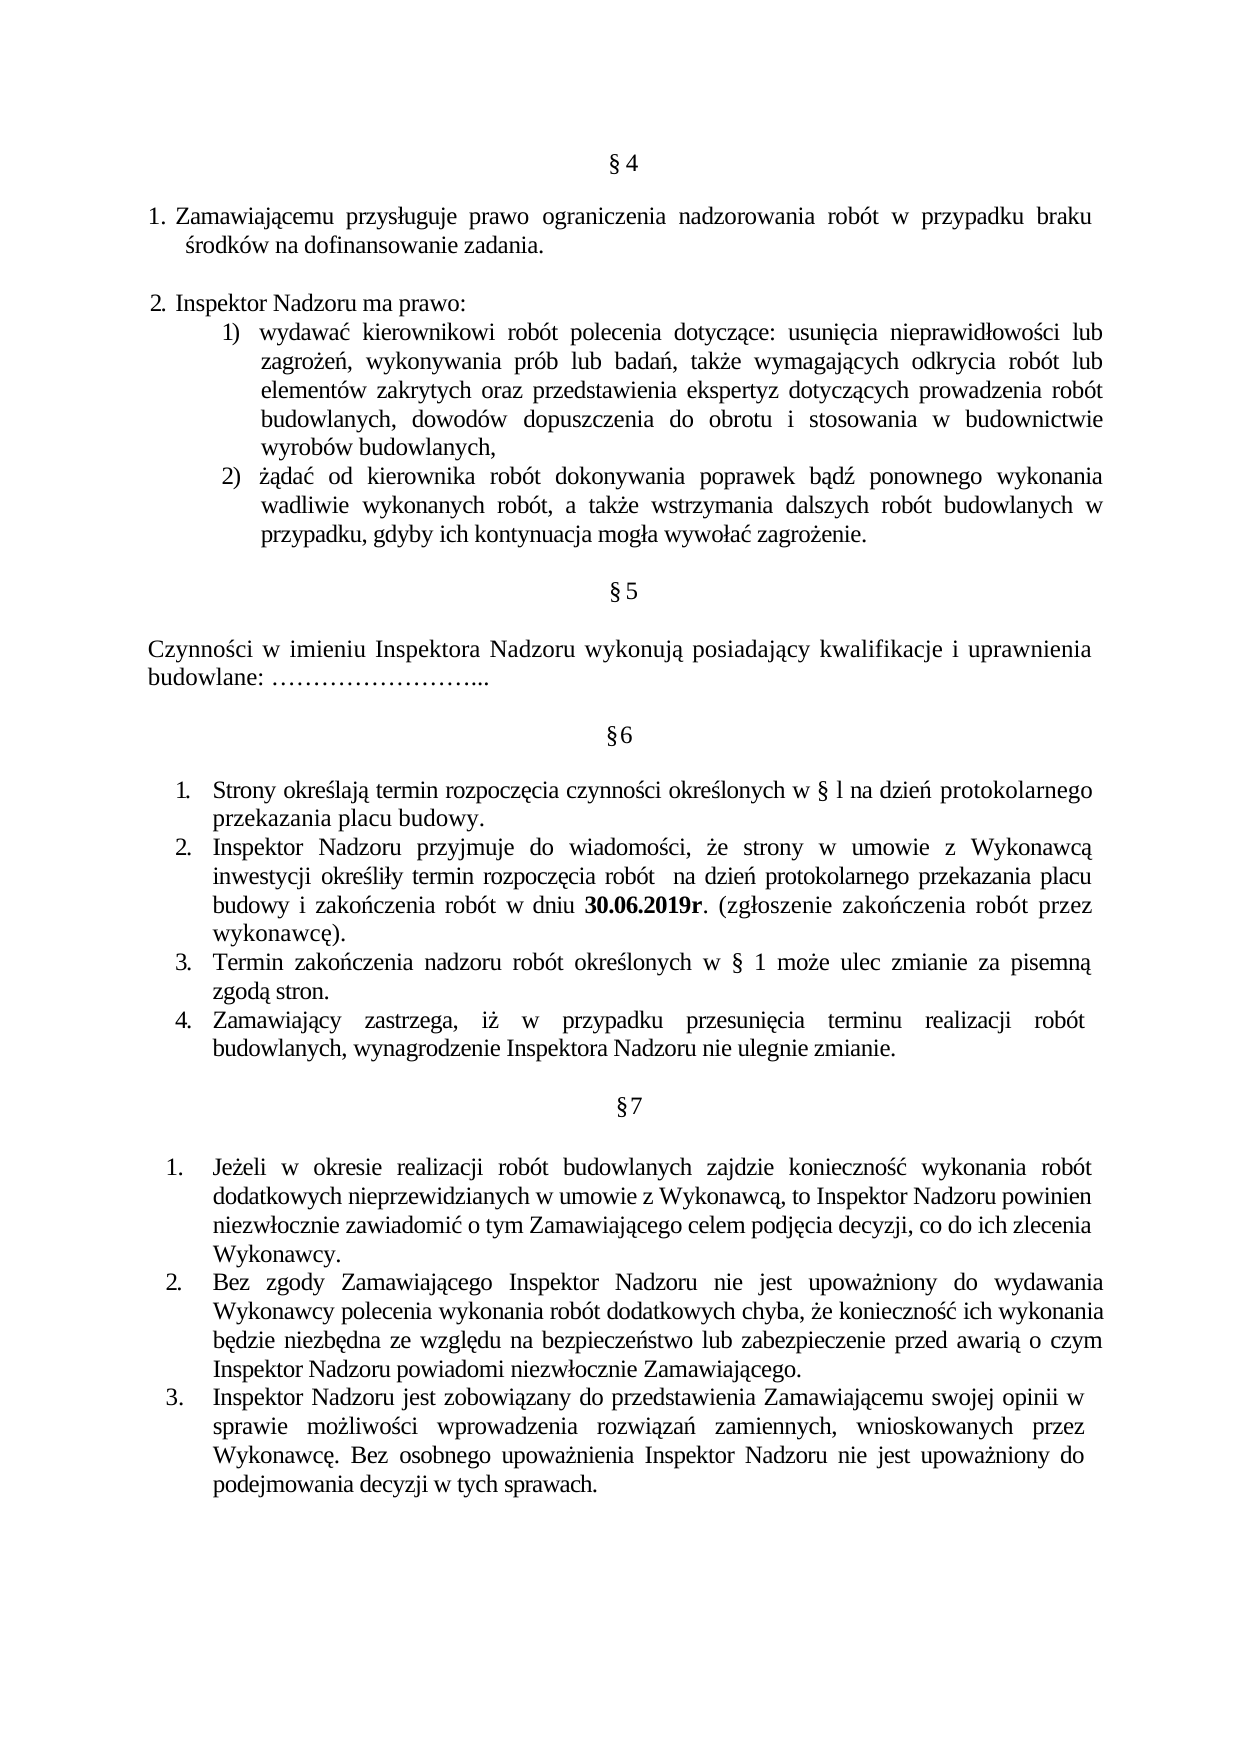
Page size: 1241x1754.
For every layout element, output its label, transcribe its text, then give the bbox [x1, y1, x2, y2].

text Czynności w imieniu Inspektora Nadzoru wykonują posiadający kwalifikacje i uprawnienia budowlane: ……………………... [148, 634, 1093, 691]
list Jeżeli w okresie realizacji robót budowlanych zajdzie konieczność wykonania robót dodatkowych nieprzewidzianych w umowie z Wykonawcą, to Inspektor Nadzoru powinien niezwłocznie zawiadomić o tym Zamawiającego celem podjęcia decyzji, co do ich zlecenia Wykonawcy. [165, 1152, 1093, 1267]
text 2. Inspektor Nadzoru ma prawo: [149, 288, 1093, 317]
text § 5 [155, 576, 1093, 605]
list Bez zgody Zamawiającego Inspektor Nadzoru nie jest upoważniony do wydawania Wykonawcy polecenia wykonania robót dodatkowych chyba, że konieczność ich wykonania będzie niezbędna ze względu na bezpieczeństwo lub zabezpieczenie przed awarią o czym Inspektor Nadzoru powiadomi niezwłocznie Zamawiającego. [165, 1267, 1104, 1382]
list Inspektor Nadzoru jest zobowiązany do przedstawienia Zamawiającemu swojej opinii w sprawie możliwości wprowadzenia rozwiązań zamiennych, wnioskowanych przez Wykonawcę. Bez osobnego upoważnienia Inspektor Nadzoru nie jest upoważniony do podejmowania decyzji w tych sprawach. [165, 1382, 1085, 1497]
list Zamawiający zastrzega, iż w przypadku przesunięcia terminu realizacji robót budowlanych, wynagrodzenie Inspektora Nadzoru nie ulegnie zmianie. [175, 1005, 1085, 1062]
list Zamawiającemu przysługuje prawo ograniczenia nadzorowania robót w przypadku braku środków na dofinansowanie zadania. [148, 201, 1093, 259]
list Strony określają termin rozpoczęcia czynności określonych w § l na dzień protokolarnego przekazania placu budowy. [175, 775, 1093, 832]
list żądać od kierownika robót dokonywania poprawek bądź ponownego wykonania wadliwie wykonanych robót, a także wstrzymania dalszych robót budowlanych w przypadku, gdyby ich kontynuacja mogła wywołać zagrożenie. [221, 461, 1104, 547]
list wydawać kierownikowi robót polecenia dotyczące: usunięcia nieprawidłowości lub zagrożeń, wykonywania prób lub badań, także wymagających odkrycia robót lub elementów zakrytych oraz przedstawienia ekspertyz dotyczących prowadzenia robót budowlanych, dowodów dopuszczenia do obrotu i stosowania w budownictwie wyrobów budowlanych, [221, 317, 1104, 461]
list Termin zakończenia nadzoru robót określonych w § 1 może ulec zmianie za pisemną zgodą stron. [175, 947, 1093, 1005]
text § 6 [148, 720, 1093, 749]
text § 4 [156, 148, 1093, 176]
list Inspektor Nadzoru przyjmuje do wiadomości, że strony w umowie z Wykonawcą inwestycji określiły termin rozpoczęcia robót na dzień protokolarnego przekazania placu budowy i zakończenia robót w dniu 30.06.2019r. (zgłoszenie zakończenia robót przez wykonawcę). [175, 832, 1093, 947]
text § 7 [175, 1091, 1085, 1120]
